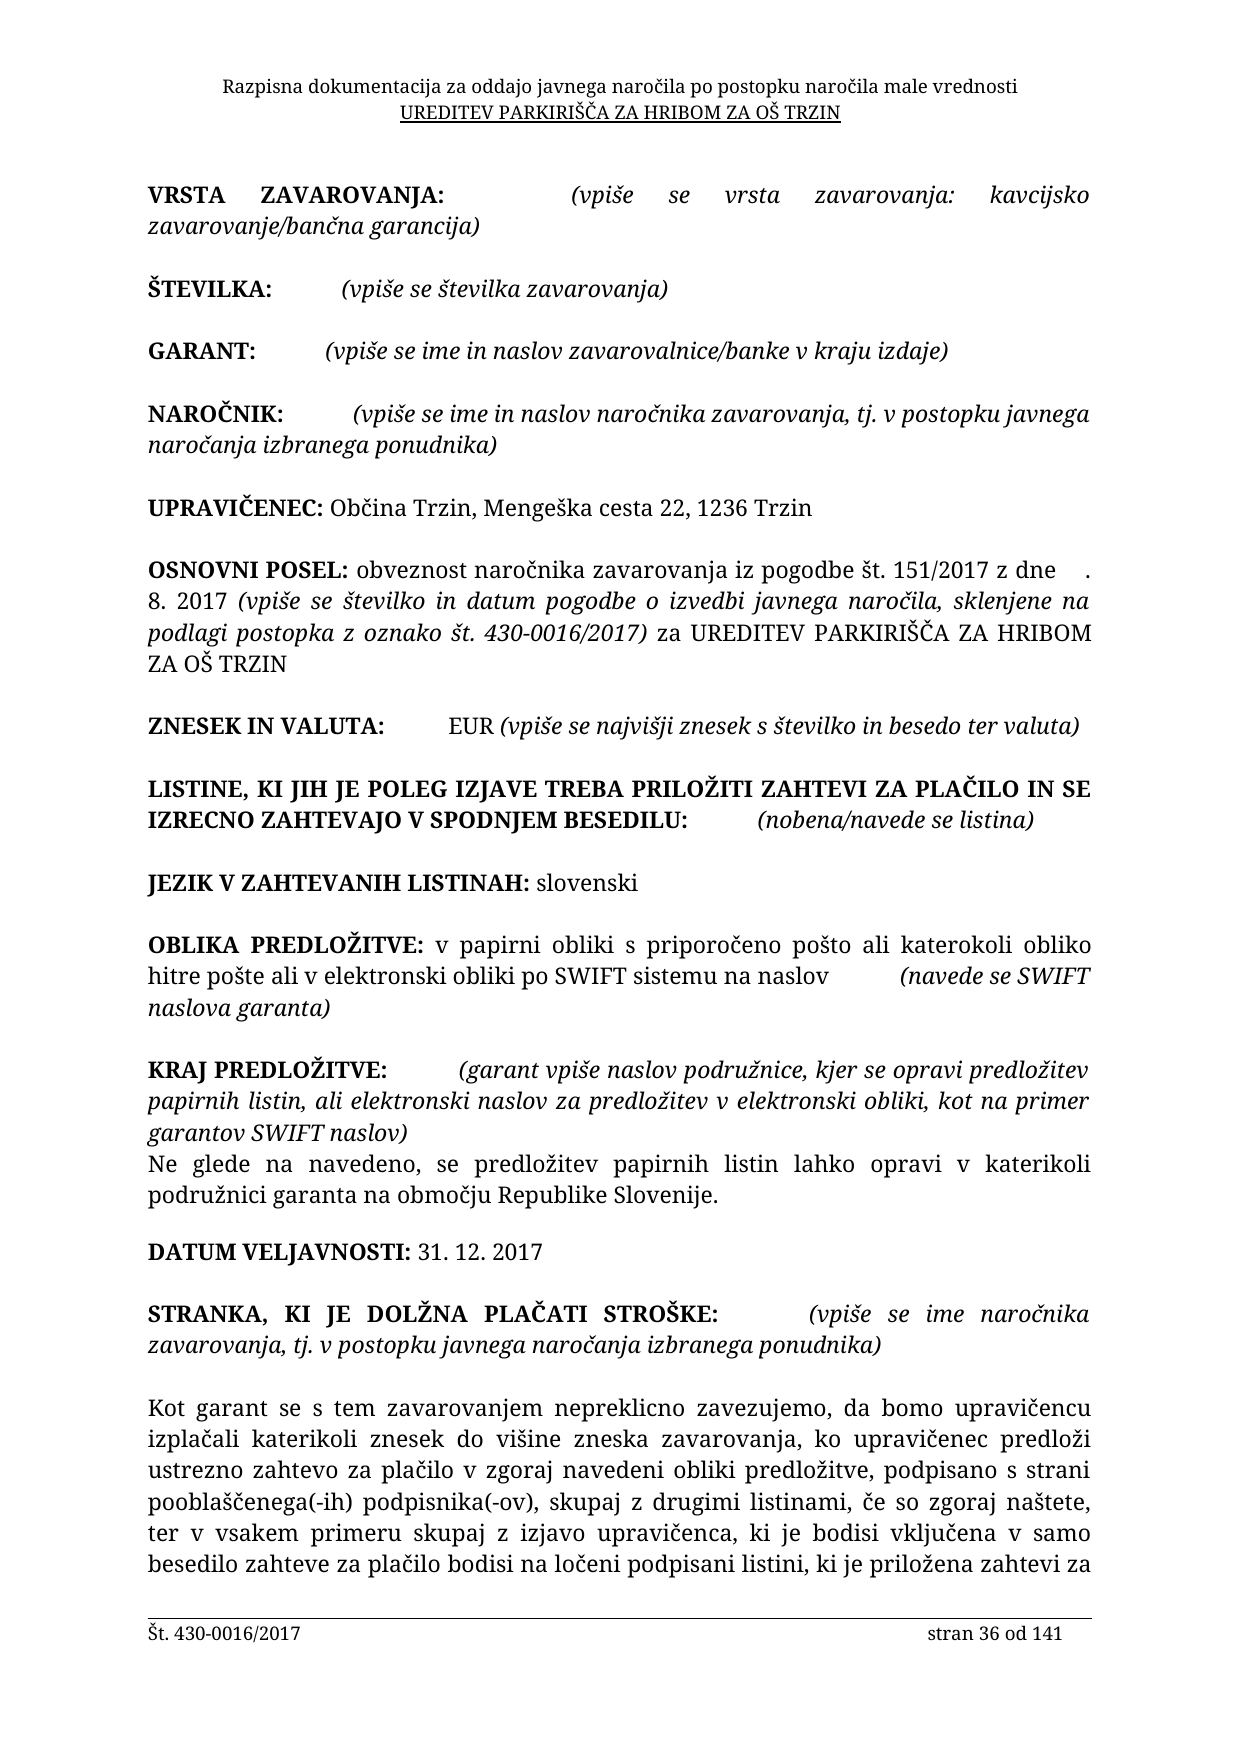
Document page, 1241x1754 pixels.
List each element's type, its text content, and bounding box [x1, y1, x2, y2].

text ŠTEVILKA: (vpiše se številka zavarovanja) [148, 273, 1092, 304]
text JEZIK V ZAHTEVANIH LISTINAH: slovenski [148, 866, 1092, 898]
text VRSTA ZAVAROVANJA: (vpiše se vrsta zavarovanja: kavcijsko zavarovanje/bančna garancija) [148, 179, 1092, 241]
text STRANKA, KI JE DOLŽNA PLAČATI STROŠKE: (vpiše se ime naročnika zavarovanja, tj. v postopku javnega naročanja izbranega ponudnika) [148, 1298, 1092, 1361]
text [148, 1392, 1092, 1579]
text KRAJ PREDLOŽITVE: (garant vpiše naslov podružnice, kjer se opravi predložitev papirnih listin, ali elektronski naslov za predložitev v elektronski obliki, kot na primer garantov SWIFT naslov) [148, 1054, 1092, 1148]
text GARANT: (vpiše se ime in naslov zavarovalnice/banke v kraju izdaje) [148, 335, 1092, 366]
text ZNESEK IN VALUTA: EUR (vpiše se najvišji znesek s številko in besedo ter valuta) [148, 710, 1092, 741]
text DATUM VELJAVNOSTI: 31. 12. 2017 [148, 1236, 1092, 1267]
text OSNOVNI POSEL: obveznost naročnika zavarovanja iz pogodbe št. 151/2017 z dne . 8. 2017 (vpiše se številko in datum pogodbe o izvedbi javnega naročila, sklenjene na podlagi postopka z oznako št. 430-0016/2017) za UREDITEV PARKIRIŠČA ZA HRIBOM ZA OŠ TRZIN [148, 554, 1092, 679]
text Ne glede na navedeno, se predložitev papirnih listin lahko opravi v katerikoli podružnici garanta na območju Republike Slovenije. [148, 1148, 1092, 1210]
text UPRAVIČENEC: Občina Trzin, Mengeška cesta 22, 1236 Trzin [148, 491, 1092, 523]
text OBLIKA PREDLOŽITVE: v papirni obliki s priporočeno pošto ali katerokoli obliko hitre pošte ali v elektronski obliki po SWIFT sistemu na naslov (navede se SWIFT naslova garanta) [148, 929, 1092, 1023]
text LISTINE, KI JIH JE POLEG IZJAVE TREBA PRILOŽITI ZAHTEVI ZA PLAČILO IN SE IZRECNO ZAHTEVAJO V SPODNJEM BESEDILU: (nobena/navede se listina) [148, 773, 1092, 835]
text NAROČNIK: (vpiše se ime in naslov naročnika zavarovanja, tj. v postopku javnega naročanja izbranega ponudnika) [148, 398, 1092, 460]
